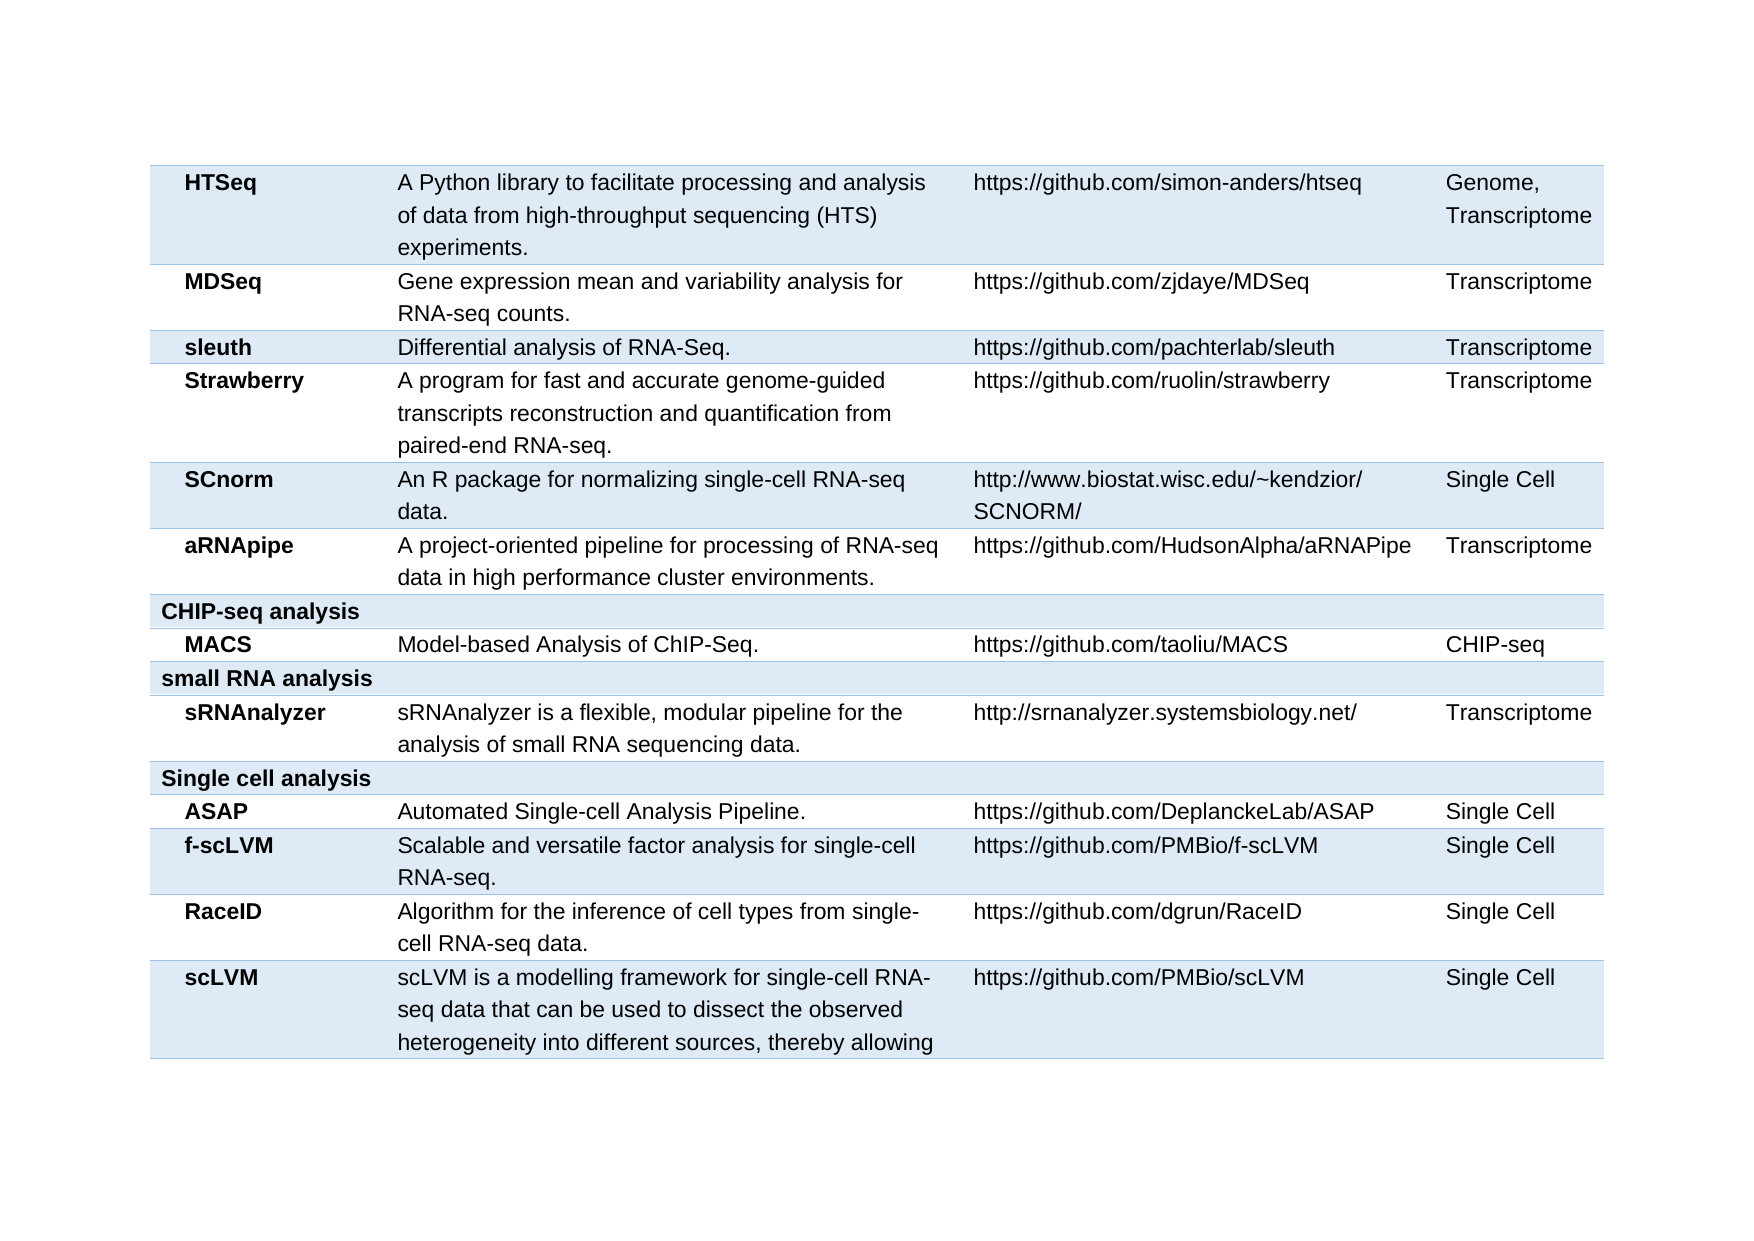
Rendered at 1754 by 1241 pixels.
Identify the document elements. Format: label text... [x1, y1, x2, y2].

table_cell [1434, 762, 1604, 794]
table_cell Single Cell [1434, 795, 1604, 828]
table_cell [1434, 662, 1604, 694]
table_cell A program for fast and accurate genome-guided transcripts reconstruction and quantification from paired-end RNA-seq. [386, 364, 962, 462]
table_cell [962, 595, 1434, 627]
table_cell CHIP-seq [1434, 629, 1604, 661]
table_cell Transcriptome [1434, 529, 1604, 594]
table_cell Scalable and versatile factor analysis for single-cell RNA-seq. [386, 829, 962, 894]
table_cell f-scLVM [150, 829, 386, 894]
table_cell https://github.com/dgrun/RaceID [962, 895, 1434, 960]
table_cell sRNAnalyzer is a flexible, modular pipeline for the analysis of small RNA sequencing data. [386, 696, 962, 761]
table_cell Single Cell [1434, 829, 1604, 894]
table_cell Strawberry [150, 364, 386, 462]
table_cell https://github.com/DeplanckeLab/ASAP [962, 795, 1434, 828]
table_cell MDSeq [150, 265, 386, 330]
table_cell scLVM [150, 961, 386, 1058]
table_cell small RNA analysis [150, 662, 962, 694]
table_cell Differential analysis of RNA-Seq. [386, 331, 962, 363]
table_cell HTSeq [150, 166, 386, 264]
table_cell [962, 662, 1434, 694]
table_cell Single cell analysis [150, 762, 962, 794]
table_cell Transcriptome [1434, 265, 1604, 330]
table_cell Model-based Analysis of ChIP-Seq. [386, 629, 962, 661]
table_cell Transcriptome [1434, 696, 1604, 761]
table_cell sRNAnalyzer [150, 696, 386, 761]
table_cell https://github.com/simon-anders/htseq [962, 166, 1434, 264]
table_cell MACS [150, 629, 386, 661]
table_cell https://github.com/pachterlab/sleuth [962, 331, 1434, 363]
table_cell Transcriptome [1434, 331, 1604, 363]
table_cell An R package for normalizing single-cell RNA-seq data. [386, 463, 962, 528]
table_cell A project-oriented pipeline for processing of RNA-seq data in high performance cluster environments. [386, 529, 962, 594]
table_cell Automated Single-cell Analysis Pipeline. [386, 795, 962, 828]
table_cell sleuth [150, 331, 386, 363]
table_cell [962, 961, 1434, 1058]
table_cell Single Cell [1434, 463, 1604, 528]
table_cell https://github.com/zjdaye/MDSeq [962, 265, 1434, 330]
table_cell Transcriptome [1434, 364, 1604, 462]
table_cell RaceID [150, 895, 386, 960]
table_cell Single Cell [1434, 961, 1604, 1058]
table_cell SCnorm [150, 463, 386, 528]
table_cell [386, 961, 962, 1058]
table_cell Single Cell [1434, 895, 1604, 960]
table_cell http://srnanalyzer.systemsbiology.net/ [962, 696, 1434, 761]
table_cell https://github.com/taoliu/MACS [962, 629, 1434, 661]
table_cell [962, 762, 1434, 794]
table_cell aRNApipe [150, 529, 386, 594]
table_cell ASAP [150, 795, 386, 828]
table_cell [1434, 166, 1604, 264]
table_cell [1434, 595, 1604, 627]
table_cell Gene expression mean and variability analysis for RNA-seq counts. [386, 265, 962, 330]
table_cell https://github.com/ruolin/strawberry [962, 364, 1434, 462]
table_cell CHIP-seq analysis [150, 595, 962, 627]
table_cell https://github.com/PMBio/f-scLVM [962, 829, 1434, 894]
table_cell http://www.biostat.wisc.edu/~kendzior/SCNORM/ [962, 463, 1434, 528]
table_cell Algorithm for the inference of cell types from single-cell RNA-seq data. [386, 895, 962, 960]
table_cell https://github.com/HudsonAlpha/aRNAPipe [962, 529, 1434, 594]
table_cell A Python library to facilitate processing and analysis of data from high-throughput sequencing (HTS) experiments. [386, 166, 962, 264]
